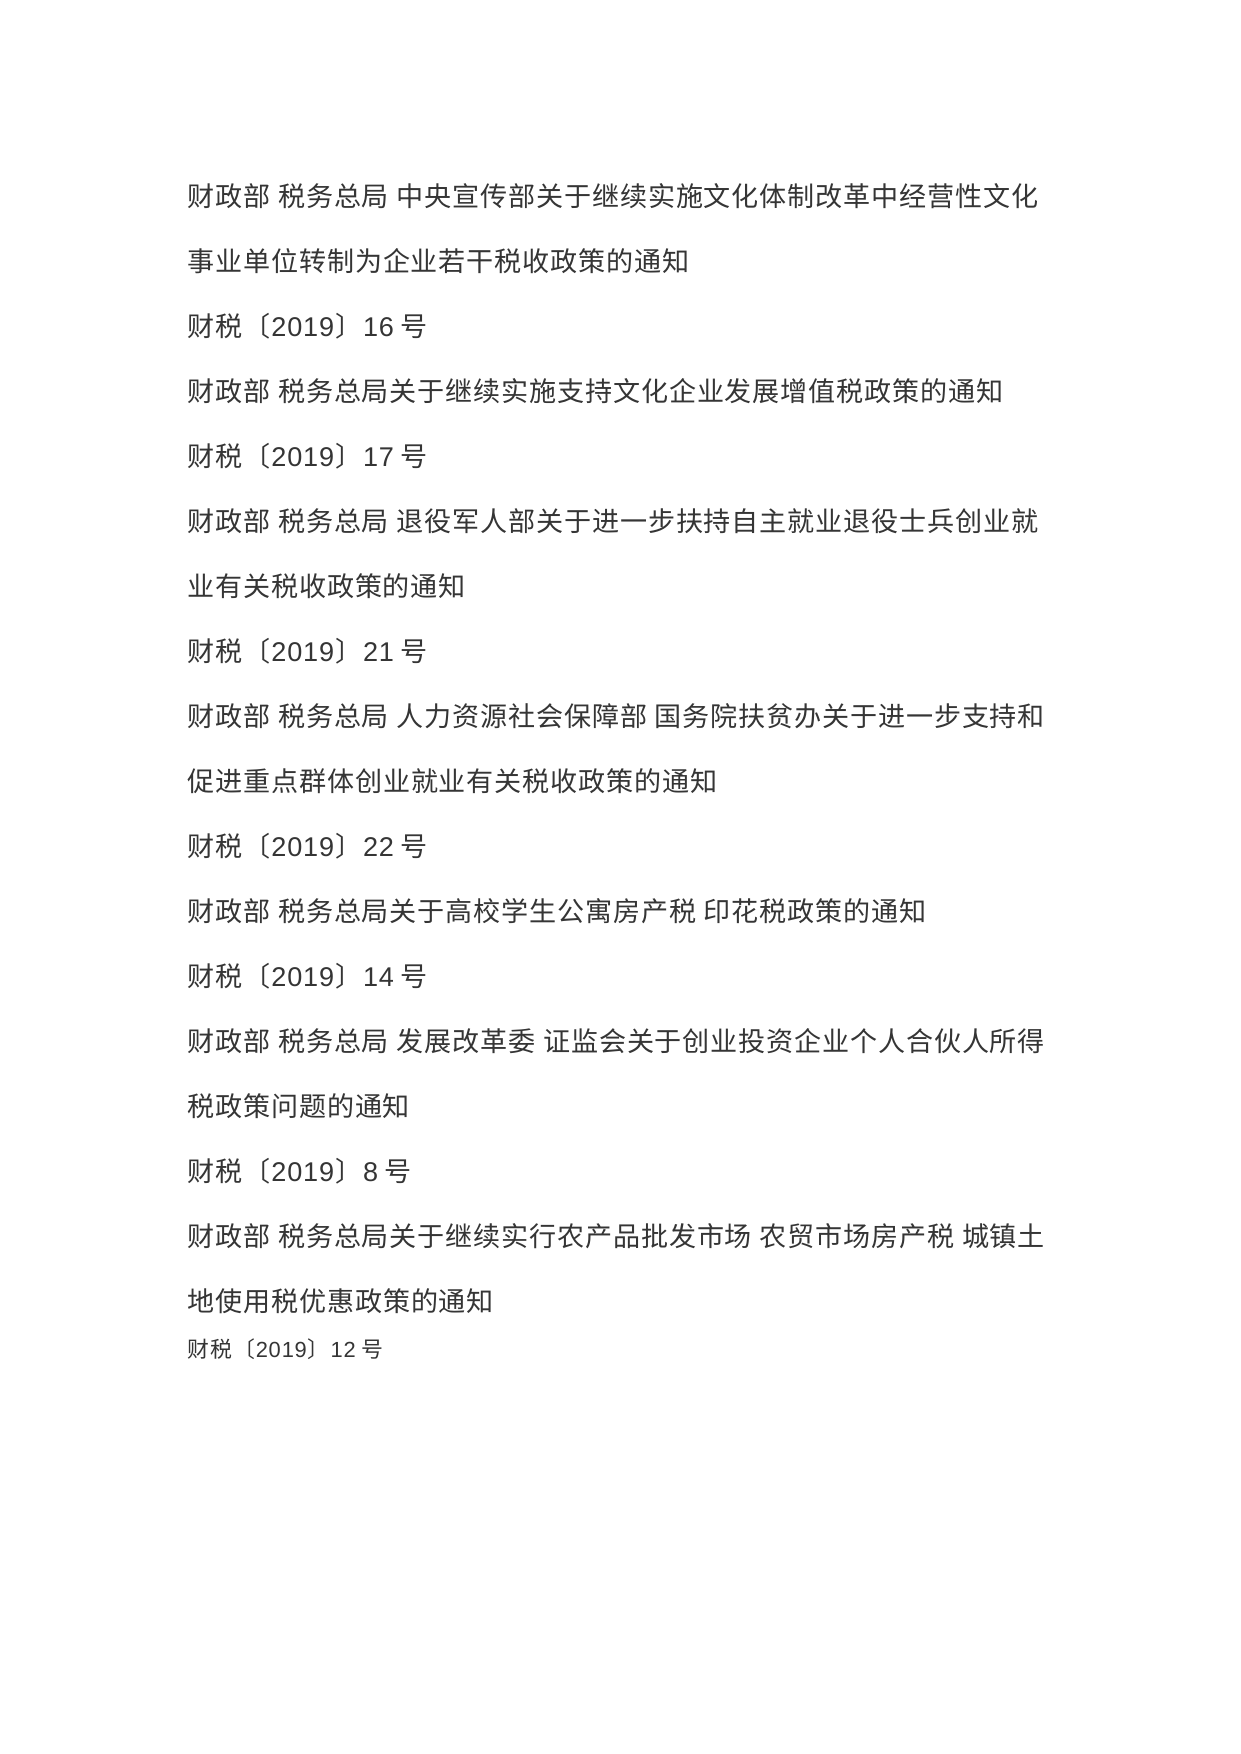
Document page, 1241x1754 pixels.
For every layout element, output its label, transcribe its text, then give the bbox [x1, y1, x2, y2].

text 财税〔2019〕12号 [187, 1332, 1053, 1364]
text 财政部 税务总局关于继续实行农产品批发市场 农贸市场房产税 城镇土地使用税优惠政策的通知 [187, 1202, 1053, 1332]
text 财政部 税务总局关于继续实施支持文化企业发展增值税政策的通知 [187, 357, 1053, 422]
text 财政部 税务总局 发展改革委 证监会关于创业投资企业个人合伙人所得税政策问题的通知 [187, 1007, 1053, 1137]
text 财税〔2019〕8号 [187, 1137, 1053, 1202]
text 财税〔2019〕21号 [187, 617, 1053, 682]
text 财政部 税务总局 退役军人部关于进一步扶持自主就业退役士兵创业就业有关税收政策的通知 [187, 487, 1053, 617]
text 财政部 税务总局关于高校学生公寓房产税 印花税政策的通知 [187, 877, 1053, 942]
text 财政部 税务总局 人力资源社会保障部 国务院扶贫办关于进一步支持和促进重点群体创业就业有关税收政策的通知 [187, 682, 1053, 812]
text 财税〔2019〕22号 [187, 812, 1053, 877]
text 财税〔2019〕16号 [187, 292, 1053, 357]
text 财税〔2019〕14号 [187, 942, 1053, 1007]
text 财政部 税务总局 中央宣传部关于继续实施文化体制改革中经营性文化事业单位转制为企业若干税收政策的通知 [187, 162, 1053, 292]
text 财税〔2019〕17号 [187, 422, 1053, 487]
